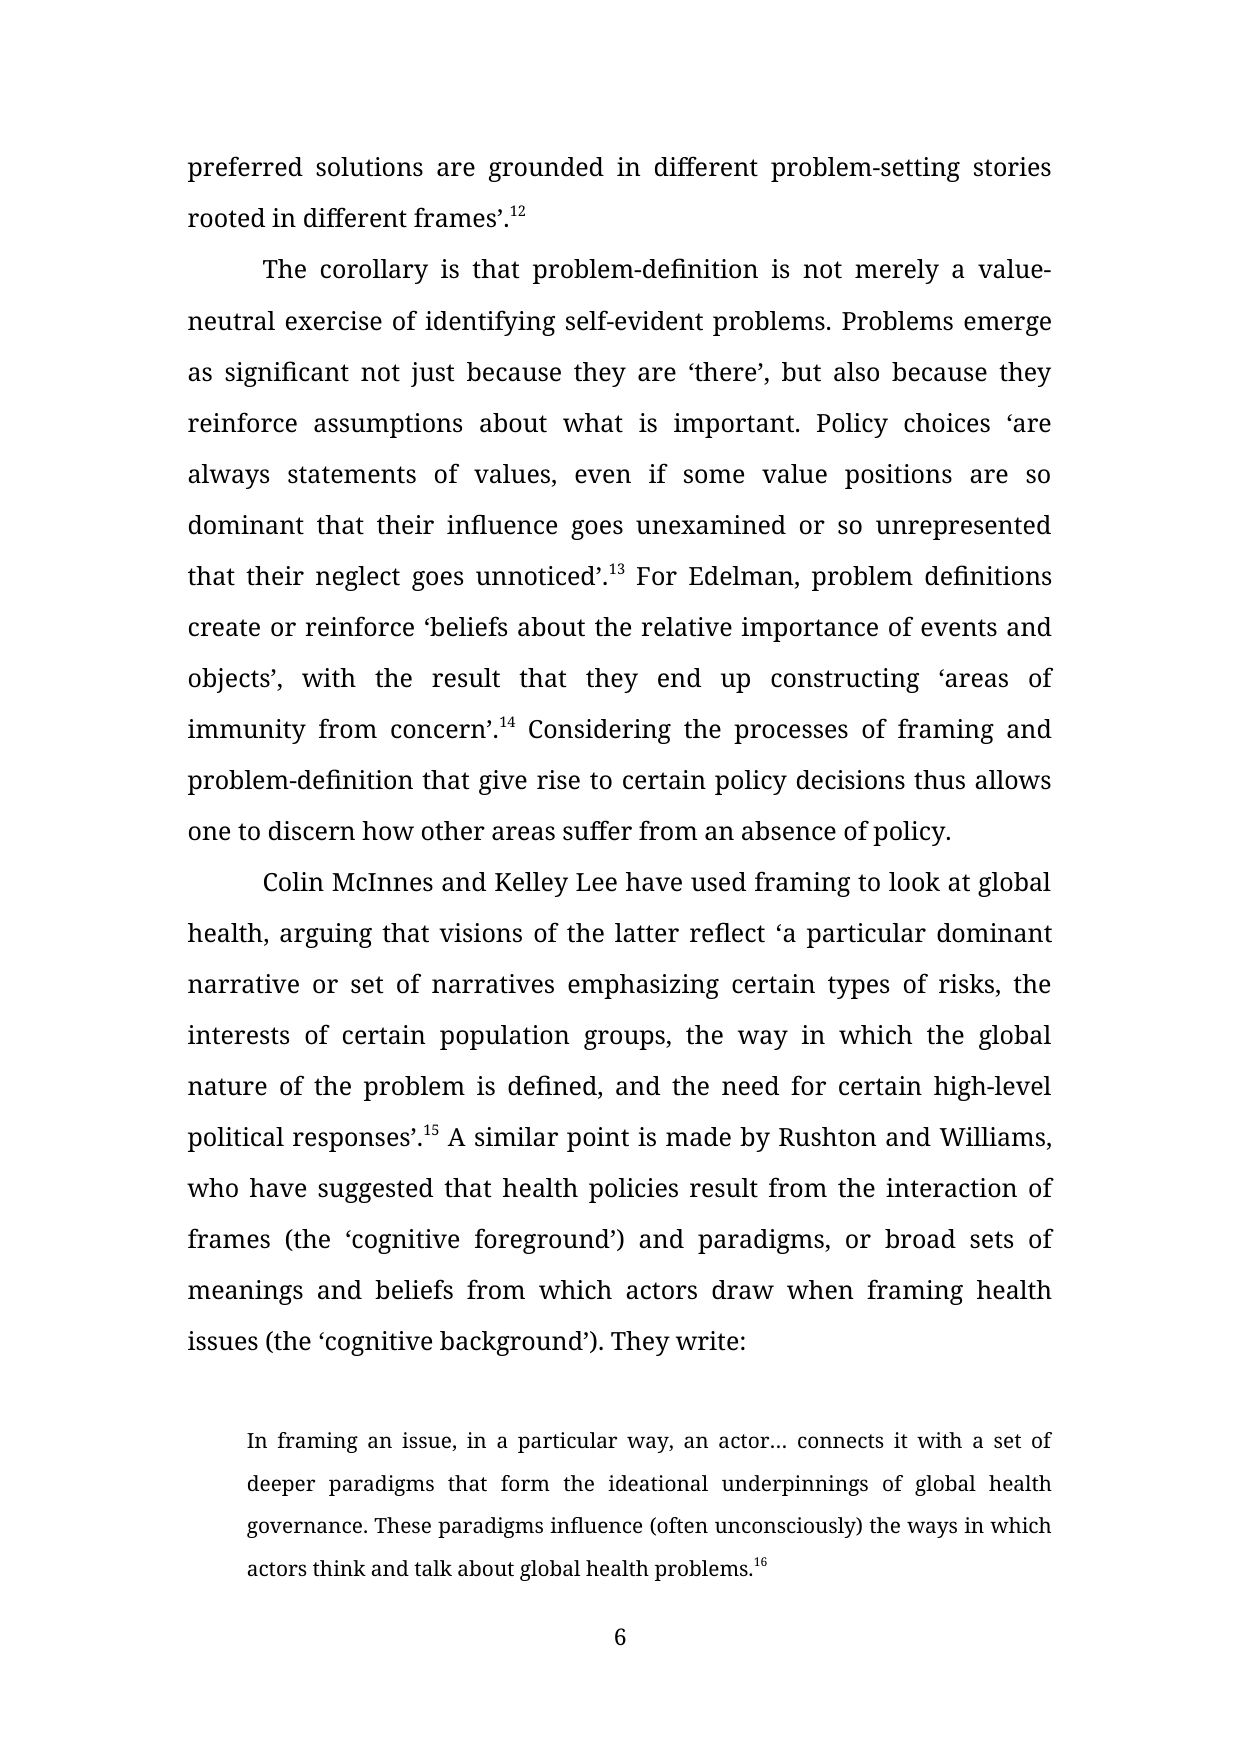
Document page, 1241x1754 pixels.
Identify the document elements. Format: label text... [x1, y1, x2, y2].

text The corollary is that problem-definition is not merely a value-neutral exercise of identifying self-evident problems. Problems emerge as significant not just because they are ‘there’, but also because they reinforce assumptions about what is important. Policy choices ‘are always statements of values, even if some value positions are so dominant that their influence goes unexamined or so unrepresented that their neglect goes unnoticed’. For Edelman, problem definitions create or reinforce ‘beliefs about the relative importance of events and objects’, with the result that they end up constructing ‘areas of immunity from concern’. Considering the processes of framing and problem-definition that give rise to certain policy decisions thus allows one to discern how other areas suffer from an absence of policy. [187, 252, 1053, 848]
text Colin McInnes and Kelley Lee have used framing to look at global health, arguing that visions of the latter reflect ‘a particular dominant narrative or set of narratives emphasizing certain types of risks, the interests of certain population groups, the way in which the global nature of the problem is defined, and the need for certain high-level political responses’. A similar point is made by Rushton and Williams, who have suggested that health policies result from the interaction of frames (the ‘cognitive foreground’) and paradigms, or broad sets of meanings and beliefs from which actors draw when framing health issues (the ‘cognitive background’). They write: [187, 864, 1053, 1358]
text In framing an issue, in a particular way, an actor… connects it with a set of deeper paradigms that form the ideational underpinnings of global health governance. These paradigms influence (often unconsciously) the ways in which actors think and talk about global health problems. [247, 1426, 1053, 1582]
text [187, 150, 1053, 235]
